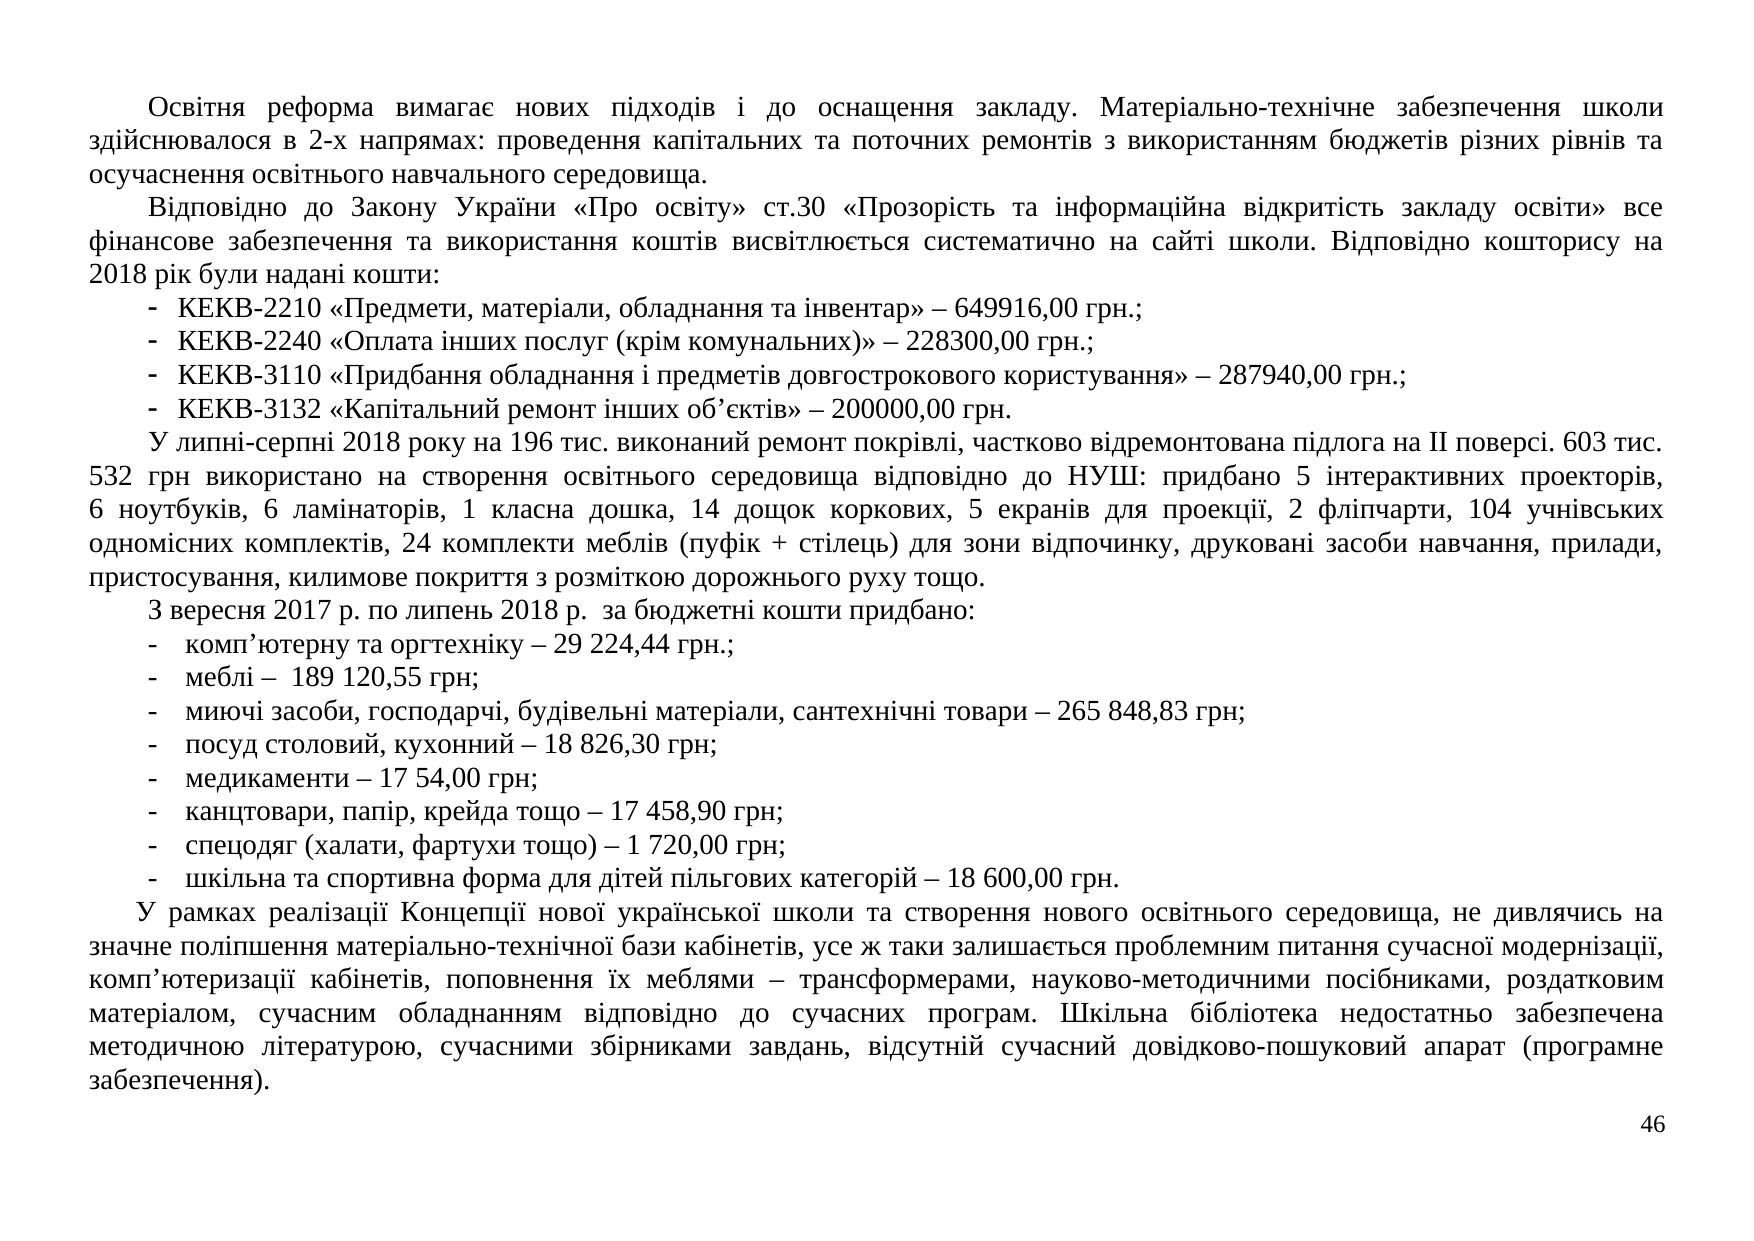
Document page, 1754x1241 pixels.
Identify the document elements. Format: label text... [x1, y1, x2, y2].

list канцтовари, папір, крейда тощо – 17 458,90 грн; [148, 793, 1665, 827]
list КЕКВ-2210 «Предмети, матеріали, обладнання та інвентар» – 649916,00 грн.; [89, 290, 1665, 323]
list миючі засоби, господарчі, будівельні матеріали, сантехнічні товари – 265 848,83 грн; [148, 693, 1665, 726]
list КЕКВ-2240 «Оплата інших послуг (крім комунальних)» – 228300,00 грн.; [89, 323, 1665, 357]
text У рамках реалізації Концепції нової української школи та створення нового освітнього середовища, не дивлячись на значне поліпшення матеріально-технічної бази кабінетів, усе ж таки залишається проблемним питання сучасної модернізації, комп’ютеризації кабінетів, поповнення їх меблями – трансформерами, науково-методичними посібниками, роздатковим матеріалом, сучасним обладнанням відповідно до сучасних програм. Шкільна бібліотека недостатньо забезпечена методичною літературою, сучасними збірниками завдань, відсутній сучасний довідково-пошуковий апарат (програмне забезпечення). [89, 894, 1665, 1095]
list КЕКВ-3110 «Придбання обладнання і предметів довгострокового користування» – 287940,00 грн.; [89, 357, 1665, 391]
list медикаменти – 17 54,00 грн; [148, 760, 1665, 793]
text Освітня реформа вимагає нових підходів і до оснащення закладу. Матеріально-технічне забезпечення школи здійснювалося в 2-х напрямах: проведення капітальних та поточних ремонтів з використанням бюджетів різних рівнів та осучаснення освітнього навчального середовища. [89, 89, 1665, 189]
list меблі – 189 120,55 грн; [148, 659, 1665, 693]
list КЕКВ-3132 «Капітальний ремонт інших об’єктів» – 200000,00 грн. [89, 391, 1665, 424]
list шкільна та спортивна форма для дітей пільгових категорій – 18 600,00 грн. [148, 861, 1665, 894]
text З вересня 2017 р. по липень 2018 р. за бюджетні кошти придбано: [89, 592, 1665, 626]
list комп’ютерну та оргтехніку – 29 224,44 грн.; [148, 626, 1665, 659]
list посуд столовий, кухонний – 18 826,30 грн; [148, 726, 1665, 760]
text У липні-серпні 2018 року на 196 тис. виконаний ремонт покрівлі, частково відремонтована підлога на ІІ поверсі. 603 тис. 532 грн використано на створення освітнього середовища відповідно до НУШ: придбано 5 інтерактивних проекторів, 6 ноутбуків, 6 ламінаторів, 1 класна дошка, 14 дощок коркових, 5 екранів для проекції, 2 фліпчарти, 104 учнівських одномісних комплектів, 24 комплекти меблів (пуфік + стілець) для зони відпочинку, друковані засоби навчання, прилади, пристосування, килимове покриття з розміткою дорожнього руху тощо. [89, 424, 1665, 592]
list спецодяг (халати, фартухи тощо) – 1 720,00 грн; [148, 827, 1665, 861]
text Відповідно до Закону України «Про освіту» ст.30 «Прозорість та інформаційна відкритість закладу освіти» все фінансове забезпечення та використання коштів висвітлюється систематично на сайті школи. Відповідно кошторису на 2018 рік були надані кошти: [89, 189, 1665, 290]
